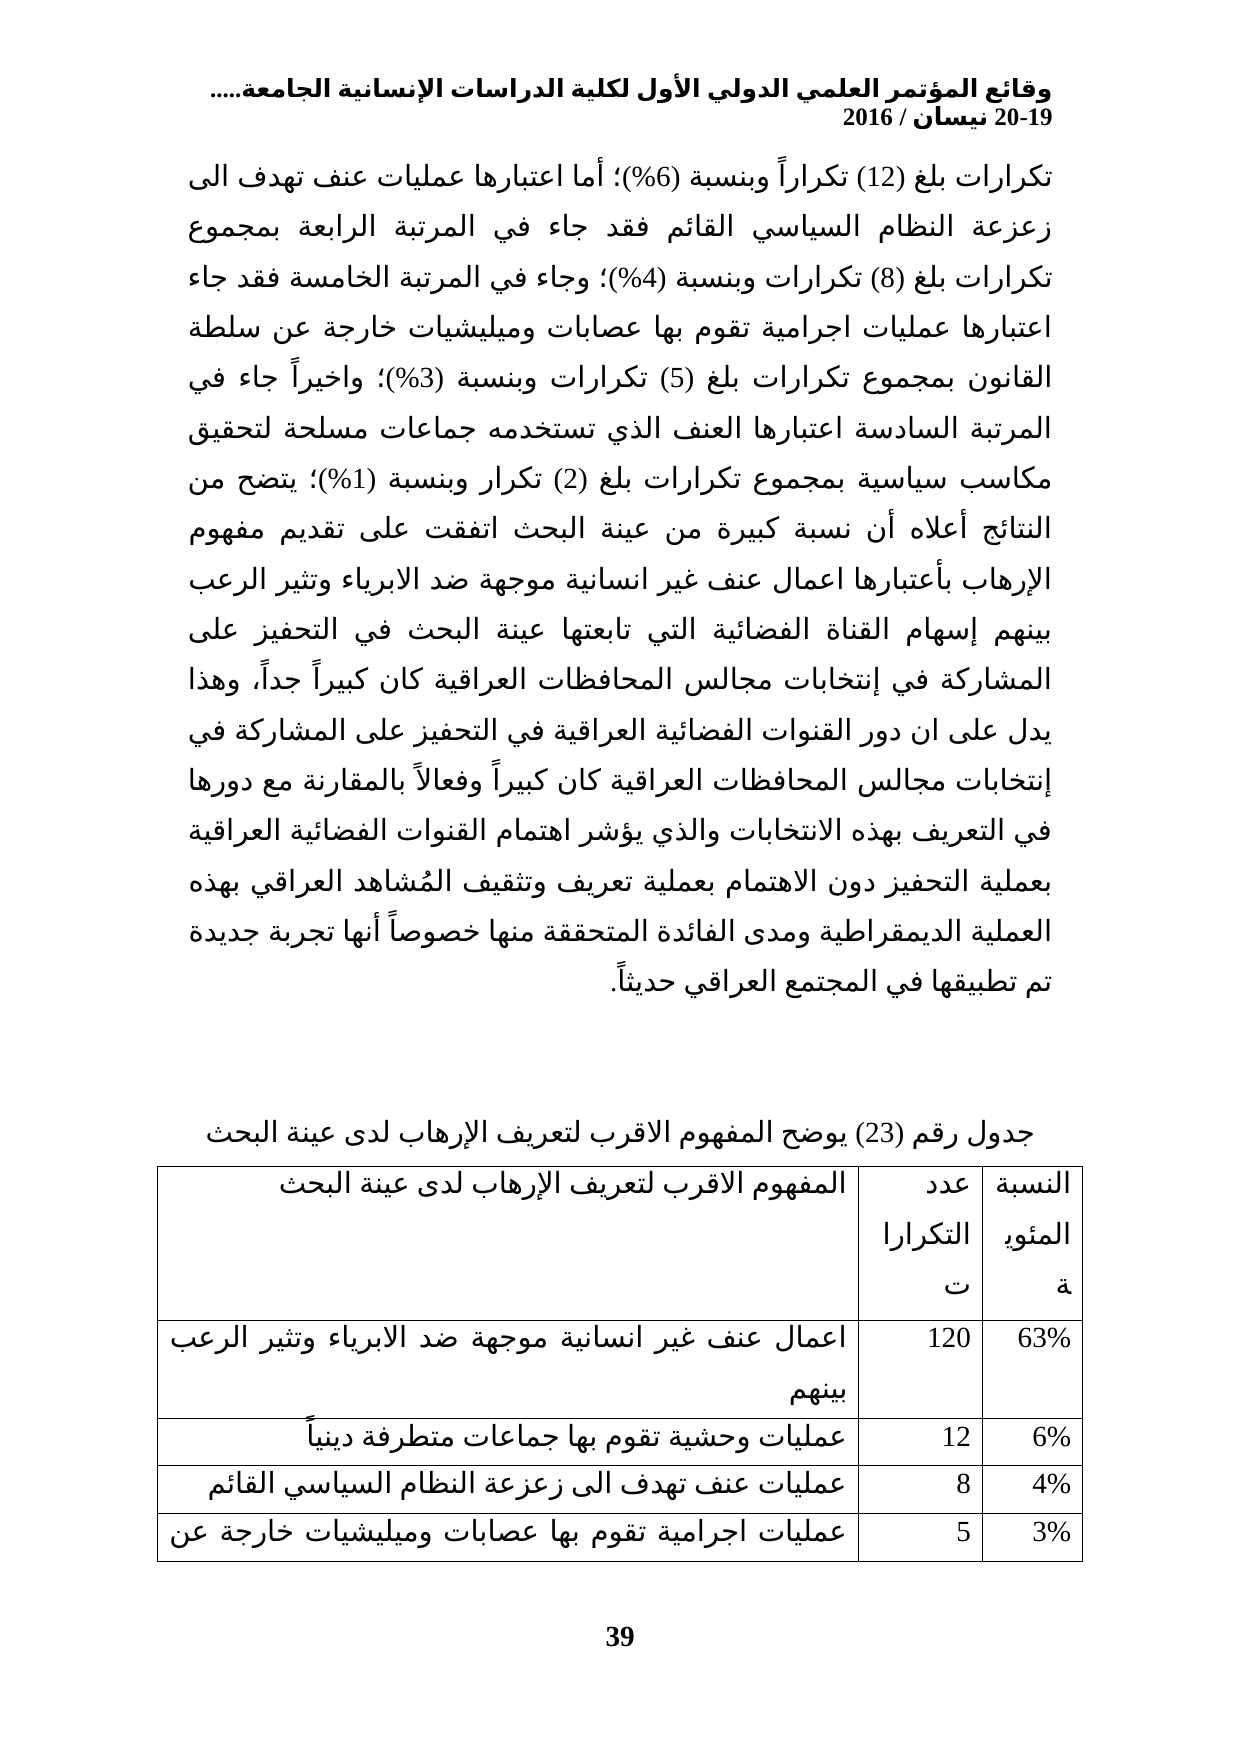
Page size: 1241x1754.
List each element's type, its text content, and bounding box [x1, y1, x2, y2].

table_cell 4% [983, 1466, 1082, 1513]
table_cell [158, 1514, 858, 1561]
table_cell 8 [859, 1466, 982, 1513]
table_cell 6% [983, 1419, 1082, 1465]
table_cell 63% [983, 1321, 1082, 1418]
table_cell 3% [983, 1514, 1082, 1561]
table_header المفهوم الاقرب لتعريف الإرهاب لدى عينة البحث [158, 1167, 858, 1319]
table_cell 12 [859, 1419, 982, 1465]
table_cell 120 [859, 1321, 982, 1418]
table_cell عمليات عنف تهدف الى زعزعة النظام السياسي القائم [158, 1466, 858, 1513]
table_cell اعمال عنف غير انسانية موجهة ضد الابرياء وتثير الرعب بينهم [158, 1321, 858, 1418]
table_cell عمليات وحشية تقوم بها جماعات متطرفة دينياً [158, 1419, 858, 1465]
table_cell 5 [859, 1514, 982, 1561]
table_header النسبة المئوية [983, 1167, 1082, 1319]
table_header عدد التكرارات [859, 1167, 982, 1319]
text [187, 159, 1053, 998]
text جدول رقم (23) يوضح المفهوم الاقرب لتعريف الإرهاب لدى عينة البحث [187, 1115, 1053, 1149]
